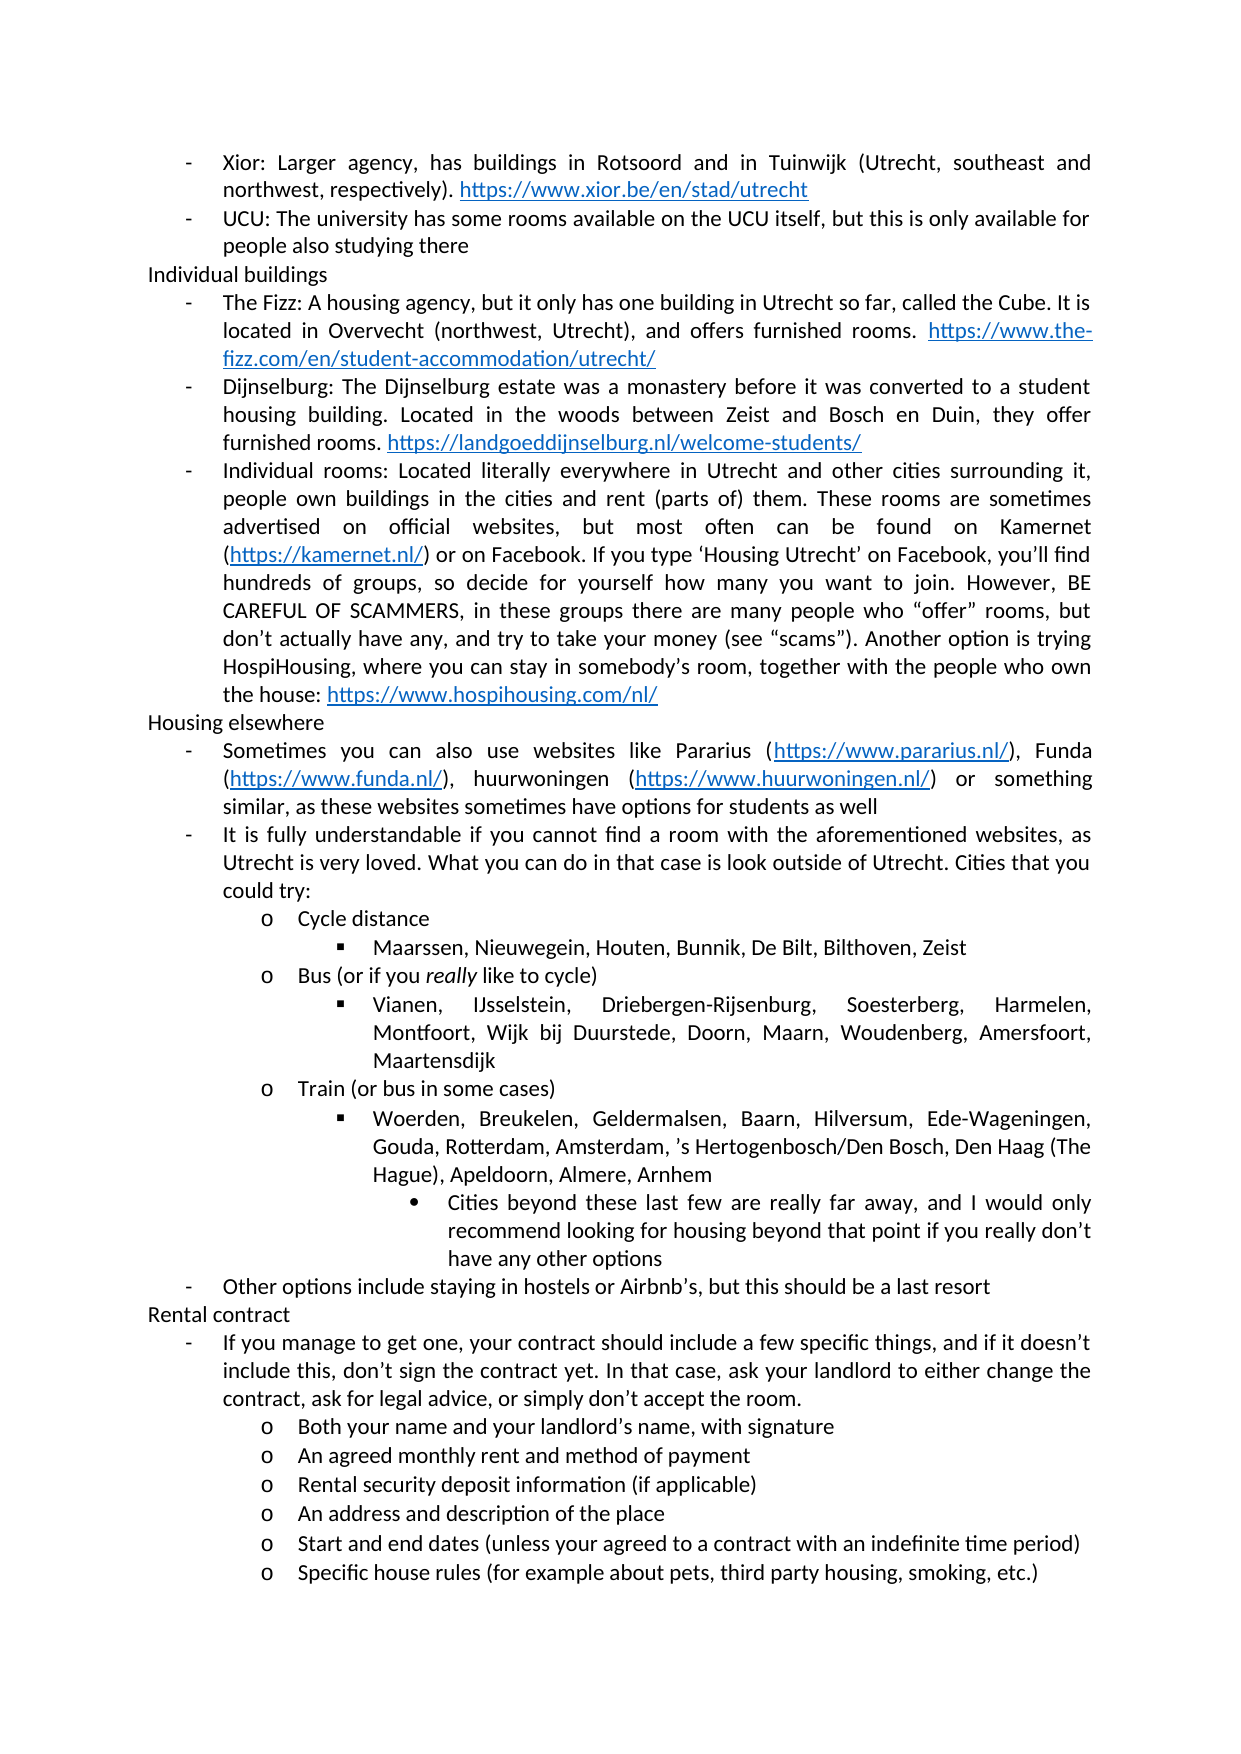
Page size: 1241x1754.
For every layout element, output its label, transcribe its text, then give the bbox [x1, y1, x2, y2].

text Individual buildings [148, 260, 1093, 288]
list UCU: The university has some rooms available on the UCU itself, but this is only available for people also studying there [185, 204, 1093, 260]
list The Fizz: A housing agency, but it only has one building in Utrecht so far, called the Cube. It is located in Overvecht (northwest, Utrecht), and offers furnished rooms. https://www.the-fizz.com/en/student-accommodation/utrecht/ [185, 288, 1093, 372]
list Rental security deposit information (if applicable) [260, 1470, 1093, 1499]
list Xior: Larger agency, has buildings in Rotsoord and in Tuinwijk (Utrecht, southeast and northwest, respectively). https://www.xior.be/en/stad/utrecht [185, 148, 1093, 204]
list Vianen, IJsselstein, Driebergen-Rijsenburg, Soesterberg, Harmelen, Montfoort, Wijk bij Duurstede, Doorn, Maarn, Woudenberg, Amersfoort, Maartensdijk [335, 991, 1093, 1074]
list Woerden, Breukelen, Geldermalsen, Baarn, Hilversum, Ede-Wageningen, Gouda, Rotterdam, Amsterdam, ’s Hertogenbosch/Den Bosch, Den Haag (The Hague), Apeldoorn, Almere, Arnhem [335, 1104, 1093, 1188]
list An agreed monthly rent and method of payment [260, 1441, 1093, 1470]
list Cycle distance [260, 904, 1093, 933]
text Rental contract [148, 1300, 1093, 1328]
list Both your name and your landlord’s name, with signature [260, 1412, 1093, 1441]
list Train (or bus in some cases) [260, 1074, 1093, 1104]
list Dijnselburg: The Dijnselburg estate was a monastery before it was converted to a student housing building. Located in the woods between Zeist and Bosch en Duin, they offer furnished rooms. https://landgoeddijnselburg.nl/welcome-students/ [185, 372, 1093, 456]
list Start and end dates (unless your agreed to a contract with an indefinite time period) [260, 1529, 1093, 1558]
list It is fully understandable if you cannot find a room with the aforementioned websites, as Utrecht is very loved. What you can do in that case is look outside of Utrecht. Cities that you could try: [185, 820, 1093, 904]
list Maarssen, Nieuwegein, Houten, Bunnik, De Bilt, Bilthoven, Zeist [335, 933, 1093, 961]
text Housing elsewhere [148, 708, 1093, 736]
list Individual rooms: Located literally everywhere in Utrecht and other cities surrounding it, people own buildings in the cities and rent (parts of) them. These rooms are sometimes advertised on official websites, but most often can be found on Kamernet (https://kamernet.nl/) or on Facebook. If you type ‘Housing Utrecht’ on Facebook, you’ll find hundreds of groups, so decide for yourself how many you want to join. However, BE CAREFUL OF SCAMMERS, in these groups there are many people who “offer” rooms, but don’t actually have any, and try to take your money (see “scams”). Another option is trying HospiHousing, where you can stay in somebody’s room, together with the people who own the house: https://www.hospihousing.com/nl/ [185, 456, 1093, 708]
list Bus (or if you really like to cycle) [260, 961, 1093, 991]
list Sometimes you can also use websites like Pararius (https://www.pararius.nl/), Funda (https://www.funda.nl/), huurwoningen (https://www.huurwoningen.nl/) or something similar, as these websites sometimes have options for students as well [185, 736, 1093, 820]
list Specific house rules (for example about pets, third party housing, smoking, etc.) [260, 1558, 1093, 1587]
list If you manage to get one, your contract should include a few specific things, and if it doesn’t include this, don’t sign the contract yet. In that case, ask your landlord to either change the contract, ask for legal advice, or simply don’t accept the room. [185, 1328, 1093, 1412]
list Cities beyond these last few are really far away, and I would only recommend looking for housing beyond that point if you really don’t have any other options [410, 1188, 1093, 1272]
list Other options include staying in hostels or Airbnb’s, but this should be a last resort [185, 1272, 1093, 1300]
list An address and description of the place [260, 1499, 1093, 1529]
